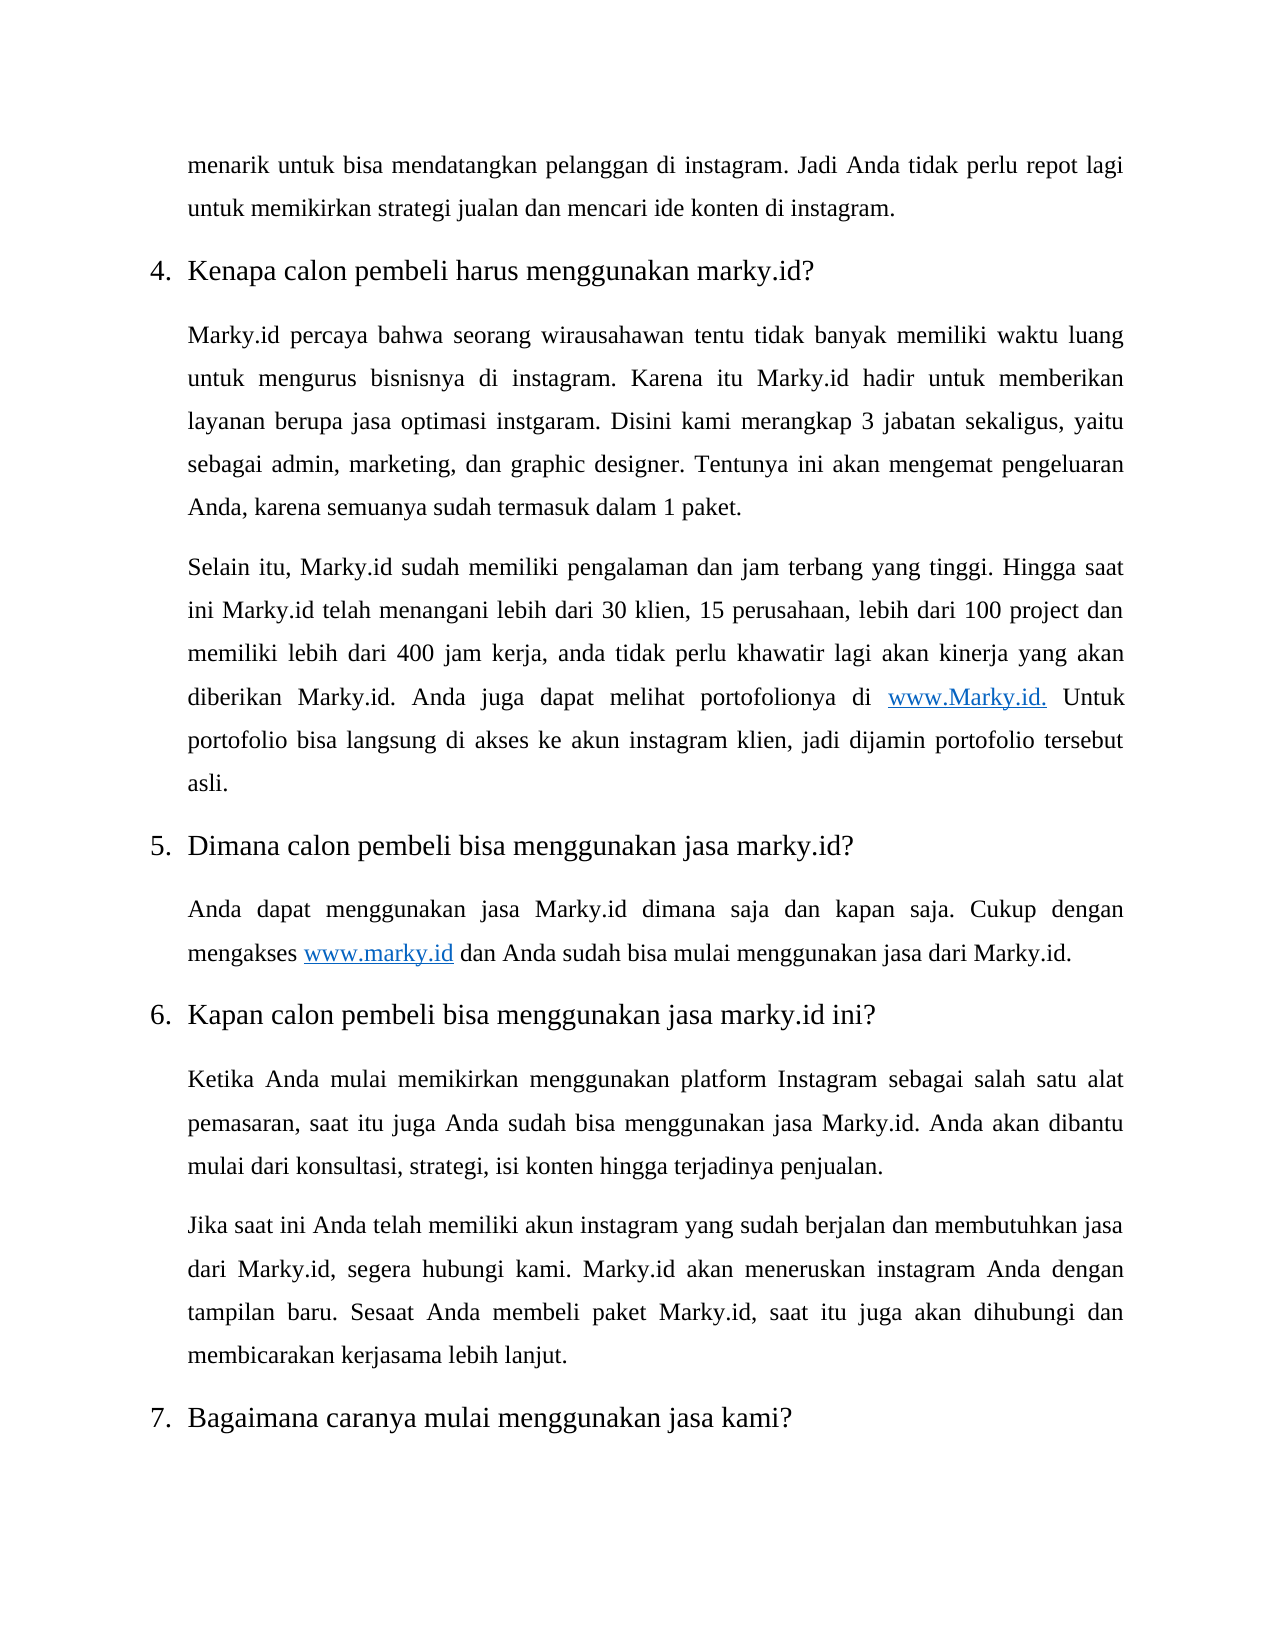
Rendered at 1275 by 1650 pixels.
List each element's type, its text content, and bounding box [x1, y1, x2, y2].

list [187, 150, 1125, 222]
list Jika saat ini Anda telah memiliki akun instagram yang sudah berjalan dan membutuhkan jasa dari Marky.id, segera hubungi kami. Marky.id akan meneruskan instagram Anda dengan tampilan baru. Sesaat Anda membeli paket Marky.id, saat itu juga akan dihubungi dan membicarakan kerjasama lebih lanjut. [187, 1211, 1125, 1369]
list Anda dapat menggunakan jasa Marky.id dimana saja dan kapan saja. Cukup dengan mengakses www.marky.id dan Anda sudah bisa mulai menggunakan jasa dari Marky.id. [187, 894, 1125, 966]
list Dimana calon pembeli bisa menggunakan jasa marky.id? [150, 828, 1125, 861]
text Selain itu, Marky.id sudah memiliki pengalaman dan jam terbang yang tinggi. Hingga saat ini Marky.id telah menangani lebih dari 30 klien, 15 perusahaan, lebih dari 100 project dan memiliki lebih dari 400 jam kerja, anda tidak perlu khawatir lagi akan kinerja yang akan diberikan Marky.id. Anda juga dapat melihat portofolionya di www.Marky.id. Untuk portofolio bisa langsung di akses ke akun instagram klien, jadi dijamin portofolio tersebut asli. [187, 552, 1125, 797]
text Marky.id percaya bahwa seorang wirausahawan tentu tidak banyak memiliki waktu luang untuk mengurus bisnisnya di instagram. Karena itu Marky.id hadir untuk memberikan layanan berupa jasa optimasi instgaram. Disini kami merangkap 3 jabatan sekaligus, yaitu sebagai admin, marketing, dan graphic designer. Tentunya ini akan mengemat pengeluaran Anda, karena semuanya sudah termasuk dalam 1 paket. [187, 320, 1125, 521]
list Bagaimana caranya mulai menggunakan jasa kami? [150, 1400, 1125, 1433]
list Kenapa calon pembeli harus menggunakan marky.id? [150, 253, 1125, 286]
list Ketika Anda mulai memikirkan menggunakan platform Instagram sebagai salah satu alat pemasaran, saat itu juga Anda sudah bisa menggunakan jasa Marky.id. Anda akan dibantu mulai dari konsultasi, strategi, isi konten hingga terjadinya penjualan. [187, 1064, 1125, 1179]
list Kapan calon pembeli bisa menggunakan jasa marky.id ini? [150, 997, 1125, 1031]
